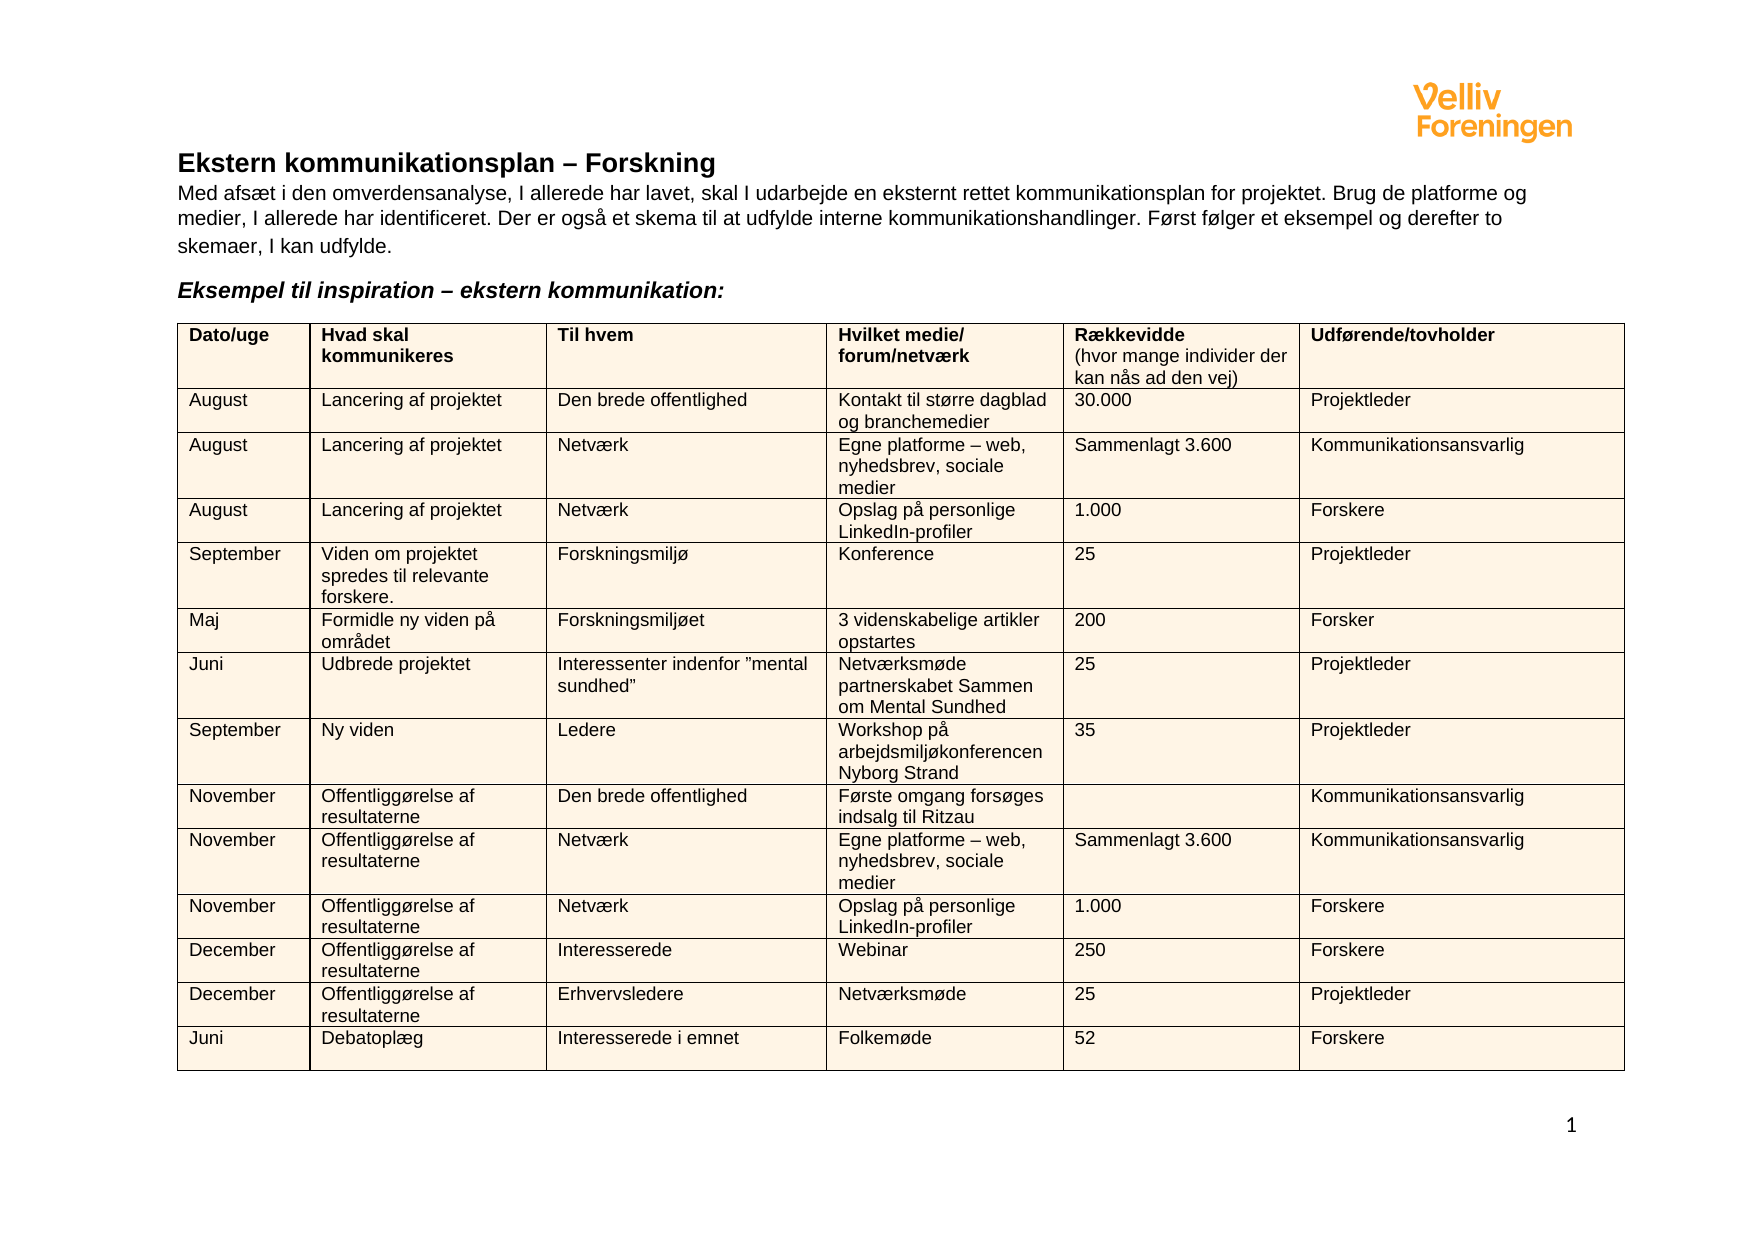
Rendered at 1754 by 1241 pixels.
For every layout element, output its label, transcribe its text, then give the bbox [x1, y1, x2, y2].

table_cell Offentliggørelse af resultaterne [311, 895, 546, 938]
table_cell Projektleder [1300, 653, 1624, 718]
table_header Dato/uge [178, 324, 309, 388]
table_cell Kommunikationsansvarlig [1300, 829, 1624, 893]
table_cell Kontakt til større dagblad og branchemedier [827, 389, 1063, 432]
table_cell Offentliggørelse af resultaterne [311, 939, 546, 982]
table_cell Webinar [827, 939, 1063, 982]
table_cell Viden om projektet spredes til relevante forskere. [311, 543, 546, 608]
table_cell Netværksmøde partnerskabet Sammen om Mental Sundhed [827, 653, 1063, 718]
table_header Udførende/tovholder [1300, 324, 1624, 388]
table_cell Erhvervsledere [547, 983, 826, 1026]
table_cell Lancering af projektet [311, 433, 546, 498]
table_cell August [178, 433, 309, 498]
table_cell Debatoplæg [311, 1027, 546, 1070]
table_cell Forskningsmiljøet [547, 609, 826, 652]
table_cell Maj [178, 609, 309, 652]
table_cell 3 videnskabelige artikler opstartes [827, 609, 1063, 652]
table_cell Netværk [547, 895, 826, 938]
table_cell 200 [1064, 609, 1299, 652]
table_cell Formidle ny viden på området [311, 609, 546, 652]
table_cell Konference [827, 543, 1063, 608]
table_cell Den brede offentlighed [547, 785, 826, 828]
table_cell Egne platforme – web, nyhedsbrev, sociale medier [827, 433, 1063, 498]
table_cell Offentliggørelse af resultaterne [311, 983, 546, 1026]
table_cell Kommunikationsansvarlig [1300, 433, 1624, 498]
table_cell Forskere [1300, 1027, 1624, 1070]
table_cell Offentliggørelse af resultaterne [311, 829, 546, 893]
table_cell Workshop på arbejdsmiljøkonferencen Nyborg Strand [827, 719, 1063, 783]
table_cell Opslag på personlige LinkedIn-profiler [827, 499, 1063, 542]
table_cell December [178, 939, 309, 982]
table_header Til hvem [547, 324, 826, 388]
table_cell Sammenlagt 3.600 [1064, 433, 1299, 498]
table_cell 1.000 [1064, 499, 1299, 542]
table_cell Interesserede i emnet [547, 1027, 826, 1070]
table_cell Forskere [1300, 499, 1624, 542]
picture [1409, 73, 1577, 148]
table_cell August [178, 499, 309, 542]
table_cell Projektleder [1300, 389, 1624, 432]
text Eksempel til inspiration – ekstern kommunikation: [177, 277, 1577, 304]
table_cell Ledere [547, 719, 826, 783]
table_cell Sammenlagt 3.600 [1064, 829, 1299, 893]
table_cell Den brede offentlighed [547, 389, 826, 432]
table_cell September [178, 719, 309, 783]
table_cell 30.000 [1064, 389, 1299, 432]
table_cell 25 [1064, 543, 1299, 608]
table_cell Kommunikationsansvarlig [1300, 785, 1624, 828]
table_cell Netværksmøde [827, 983, 1063, 1026]
table_cell Forskere [1300, 939, 1624, 982]
table_cell Projektleder [1300, 983, 1624, 1026]
table_cell 25 [1064, 653, 1299, 718]
table_cell August [178, 389, 309, 432]
table_cell Udbrede projektet [311, 653, 546, 718]
table_cell September [178, 543, 309, 608]
table_cell November [178, 895, 309, 938]
table_cell Forskere [1300, 895, 1624, 938]
table_cell [1064, 785, 1299, 828]
table_cell 25 [1064, 983, 1299, 1026]
table_cell Netværk [547, 499, 826, 542]
table_cell Lancering af projektet [311, 389, 546, 432]
table_cell November [178, 785, 309, 828]
text Ekstern kommunikationsplan – Forskning Med afsæt i den omverdensanalyse, I allerede har lavet, skal I udarbejde en eksternt rettet kommunikationsplan for projektet. Brug de platforme og medier, I allerede har identificeret. Der er også et skema til at udfylde interne kommunikationshandlinger. Først følger et eksempel og derefter to skemaer, I kan udfylde. [177, 147, 1577, 258]
table_cell Offentliggørelse af resultaterne [311, 785, 546, 828]
table_header Rækkevidde (hvor mange individer der kan nås ad den vej) [1064, 324, 1299, 388]
table_cell Opslag på personlige LinkedIn-profiler [827, 895, 1063, 938]
table_cell Første omgang forsøges indsalg til Ritzau [827, 785, 1063, 828]
table_cell Lancering af projektet [311, 499, 546, 542]
table_cell Interesserede [547, 939, 826, 982]
table_cell Egne platforme – web, nyhedsbrev, sociale medier [827, 829, 1063, 893]
table_cell 1.000 [1064, 895, 1299, 938]
table_cell Interessenter indenfor ”mental sundhed” [547, 653, 826, 718]
table_header Hvad skal kommunikeres [311, 324, 546, 388]
table_cell Juni [178, 653, 309, 718]
table_cell Projektleder [1300, 543, 1624, 608]
table_cell Netværk [547, 433, 826, 498]
table_cell Folkemøde [827, 1027, 1063, 1070]
table_cell Ny viden [311, 719, 546, 783]
table_cell Forskningsmiljø [547, 543, 826, 608]
table_cell 250 [1064, 939, 1299, 982]
table_cell Netværk [547, 829, 826, 893]
table_header Hvilket medie/ forum/netværk [827, 324, 1063, 388]
table_cell 35 [1064, 719, 1299, 783]
table_cell Juni [178, 1027, 309, 1070]
table_cell 52 [1064, 1027, 1299, 1070]
table_cell Projektleder [1300, 719, 1624, 783]
table_cell Forsker [1300, 609, 1624, 652]
table_cell November [178, 829, 309, 893]
table_cell December [178, 983, 309, 1026]
